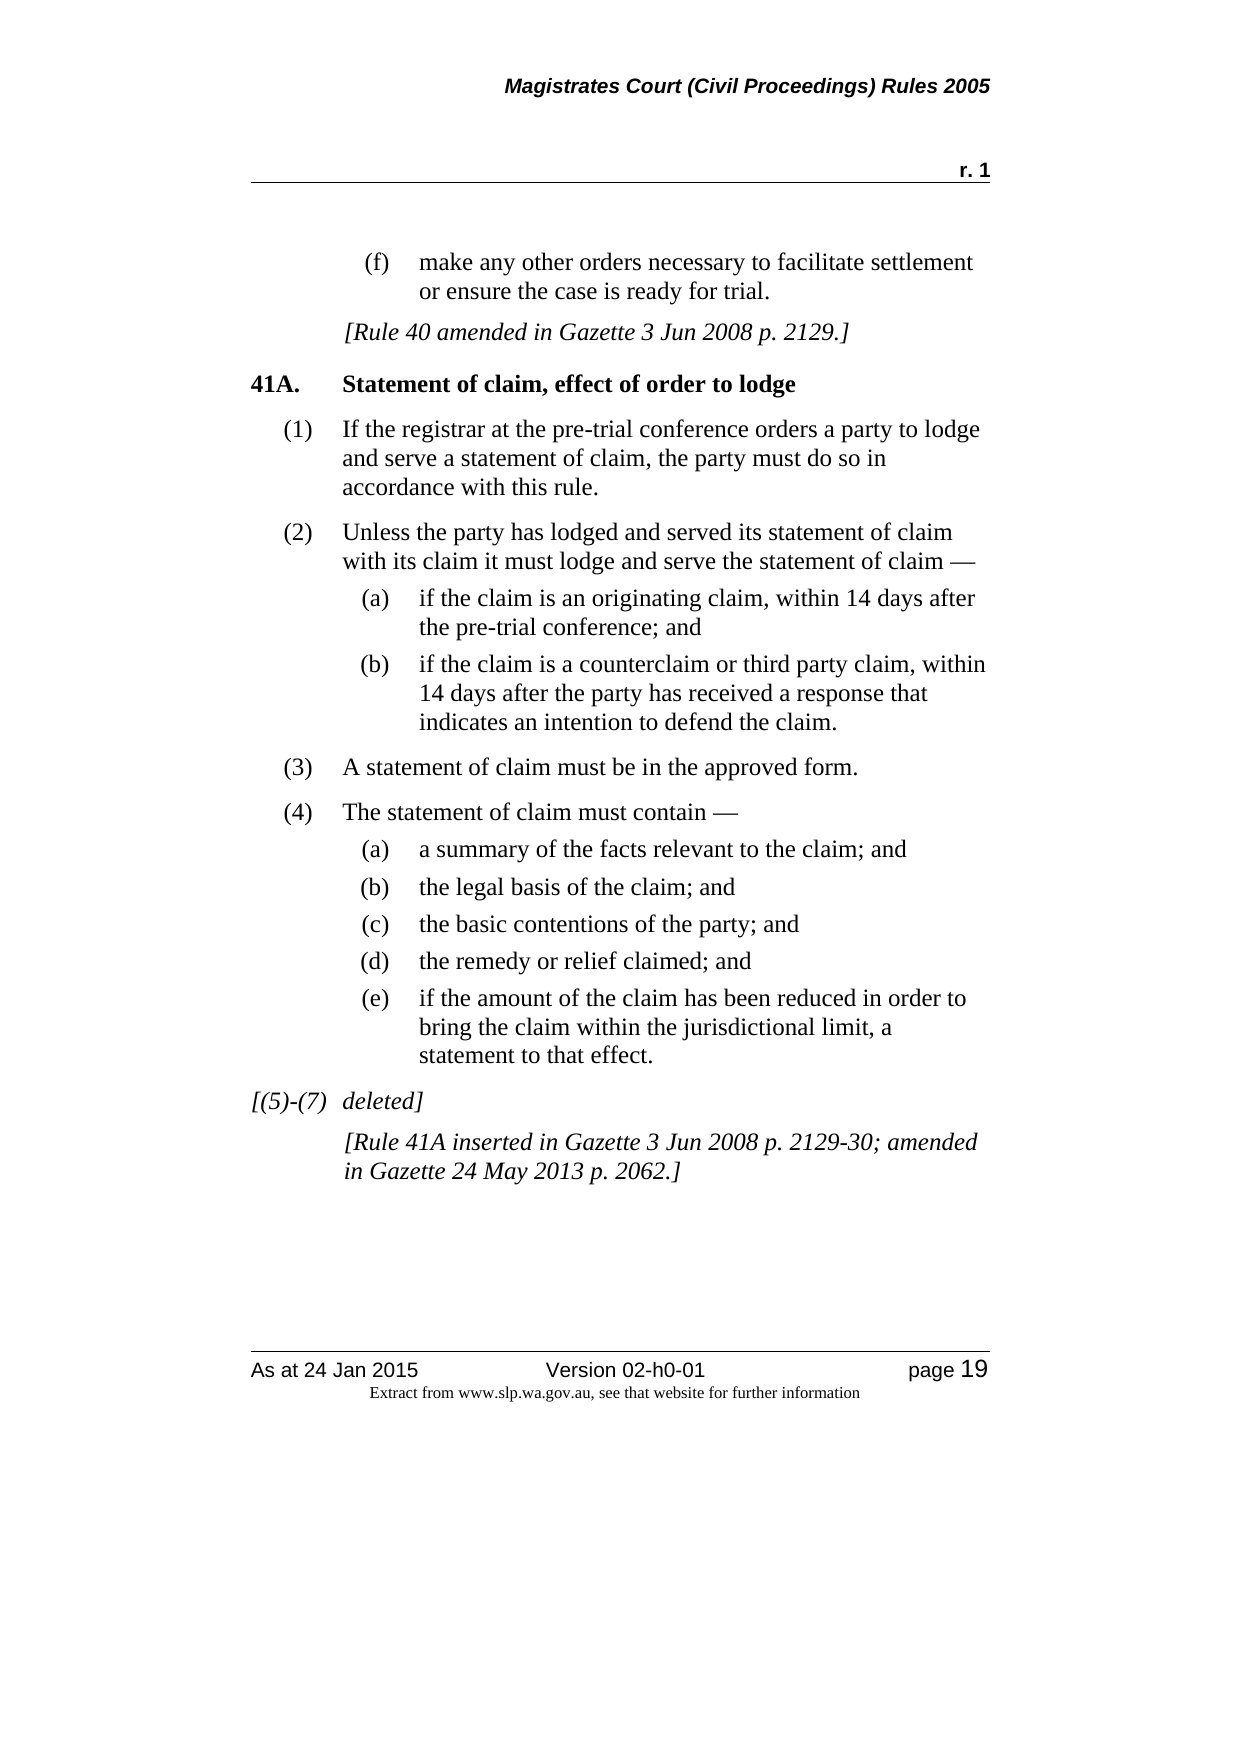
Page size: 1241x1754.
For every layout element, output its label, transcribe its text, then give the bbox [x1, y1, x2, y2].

text (1) If the registrar at the pre-trial conference orders a party to lodge and serve a statement of claim, the party must do so in accordance with this rule. [251, 414, 990, 501]
text (2) Unless the party has lodged and served its statement of claim with its claim it must lodge and serve the statement of claim — [251, 517, 990, 575]
text (d) the remedy or relief claimed; and [251, 946, 990, 974]
text (a) if the claim is an originating claim, within 14 days after the pre-trial conference; and [251, 583, 990, 641]
text (c) the basic contentions of the party; and [251, 909, 990, 937]
text (b) the legal basis of the claim; and [251, 872, 990, 900]
text [Rule 40 amended in Gazette 3 Jun 2008 p. 2129.] [251, 317, 990, 346]
text (4) The statement of claim must contain — [251, 797, 990, 826]
text (3) A statement of claim must be in the approved form. [251, 752, 990, 781]
text (f) make any other orders necessary to facilitate settlement or ensure the case is ready for trial. [251, 247, 990, 305]
text (a) a summary of the facts relevant to the claim; and [251, 834, 990, 863]
text (e) if the amount of the claim has been reduced in order to bring the claim within the jurisdictional limit, a statement to that effect. [251, 983, 990, 1069]
text [(5)-(7) deleted] [251, 1086, 990, 1114]
text (b) if the claim is a counterclaim or third party claim, within 14 days after the party has received a response that indicates an intention to defend the claim. [251, 649, 990, 735]
text [Rule 41A inserted in Gazette 3 Jun 2008 p. 2129-30; amended in Gazette 24 May 2013 p. 2062.] [251, 1127, 990, 1184]
subtitle 41A. Statement of claim, effect of order to lodge [251, 369, 990, 398]
